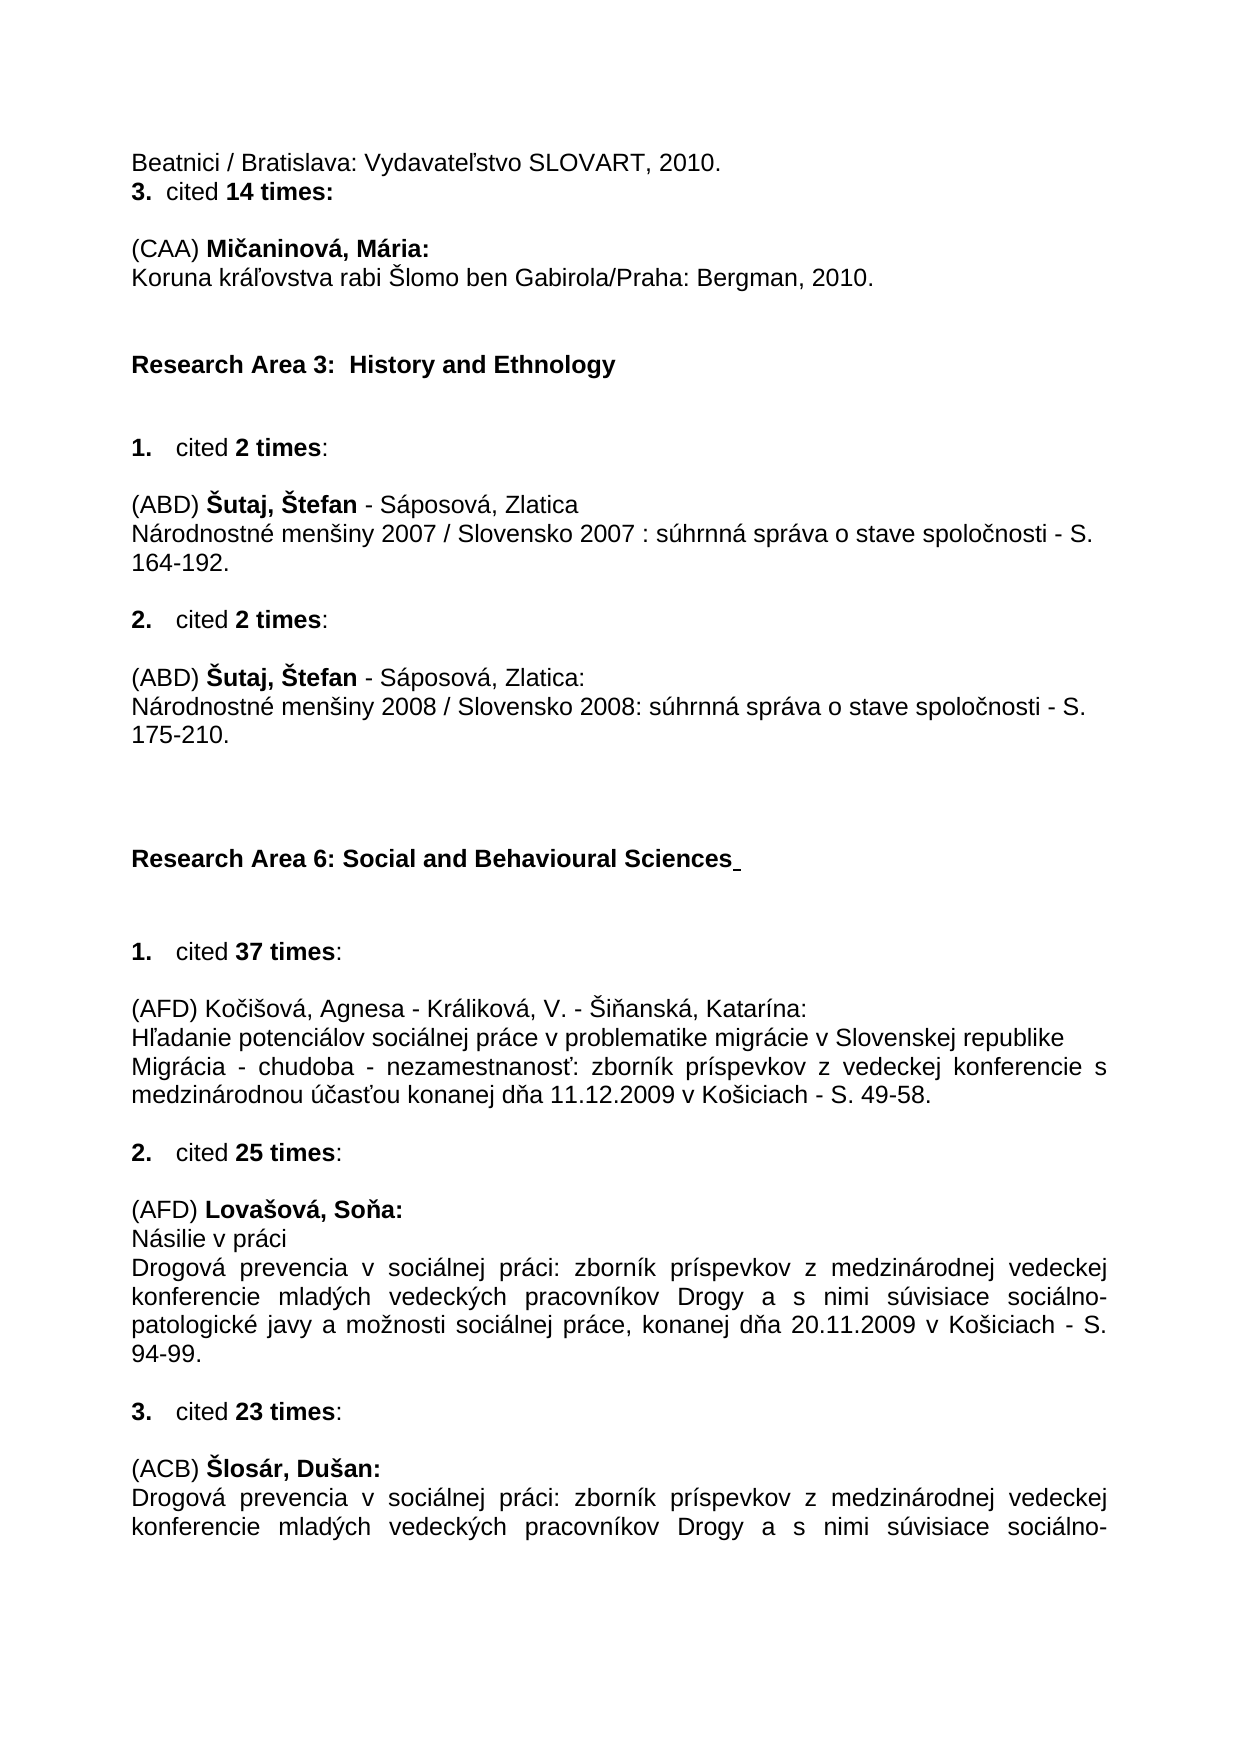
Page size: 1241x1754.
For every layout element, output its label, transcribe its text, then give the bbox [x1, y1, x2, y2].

text 3. cited 14 times: [131, 176, 1109, 205]
text Koruna kráľovstva rabi Šlomo ben Gabirola/Praha: Bergman, 2010. [131, 263, 1109, 291]
text Beatnici / Bratislava: Vydavateľstvo SLOVART, 2010. [131, 148, 1109, 176]
text Drogová prevencia v sociálnej práci: zborník príspevkov z medzinárodnej vedeckej konferencie mladých vedeckých pracovníkov Drogy a s nimi súvisiace sociálno-patologické javy a možnosti sociálnej práce, konanej dňa 20.11.2009 v Košiciach - S. 94-99. [131, 1253, 1109, 1368]
text (CAA) Mičaninová, Mária: [131, 234, 1109, 263]
text (ABD) Šutaj, Štefan - Sáposová, Zlatica [131, 491, 1109, 519]
text Národnostné menšiny 2008 / Slovensko 2008: súhrnná správa o stave spoločnosti - S. 175-210. [131, 692, 1109, 749]
text Migrácia - chudoba - nezamestnanosť: zborník príspevkov z vedeckej konferencie s medzinárodnou účasťou konanej dňa 11.12.2009 v Košiciach - S. 49-58. [131, 1052, 1109, 1109]
text (ACB) Šlosár, Dušan: [131, 1454, 1109, 1483]
text (ABD) Šutaj, Štefan - Sáposová, Zlatica: [131, 663, 1109, 692]
text (AFD) Lovašová, Soňa: [131, 1195, 1109, 1224]
list cited 23 times: [131, 1397, 1109, 1425]
list cited 25 times: [131, 1138, 1109, 1167]
list cited 2 times: [131, 433, 1109, 462]
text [131, 1483, 1109, 1540]
text (AFD) Kočišová, Agnesa - Králiková, V. - Šiňanská, Katarína: [131, 994, 1109, 1023]
list cited 37 times: [131, 937, 1109, 965]
text Násilie v práci [131, 1224, 1109, 1253]
list cited 2 times: [131, 606, 1109, 634]
text Research Area 6: Social and Behavioural Sciences [131, 844, 1109, 873]
text Hľadanie potenciálov sociálnej práce v problematike migrácie v Slovenskej republike [131, 1023, 1109, 1052]
list Research Area 3: History and Ethnology [131, 350, 1109, 379]
text Národnostné menšiny 2007 / Slovensko 2007 : súhrnná správa o stave spoločnosti - S. 164-192. [131, 519, 1109, 577]
